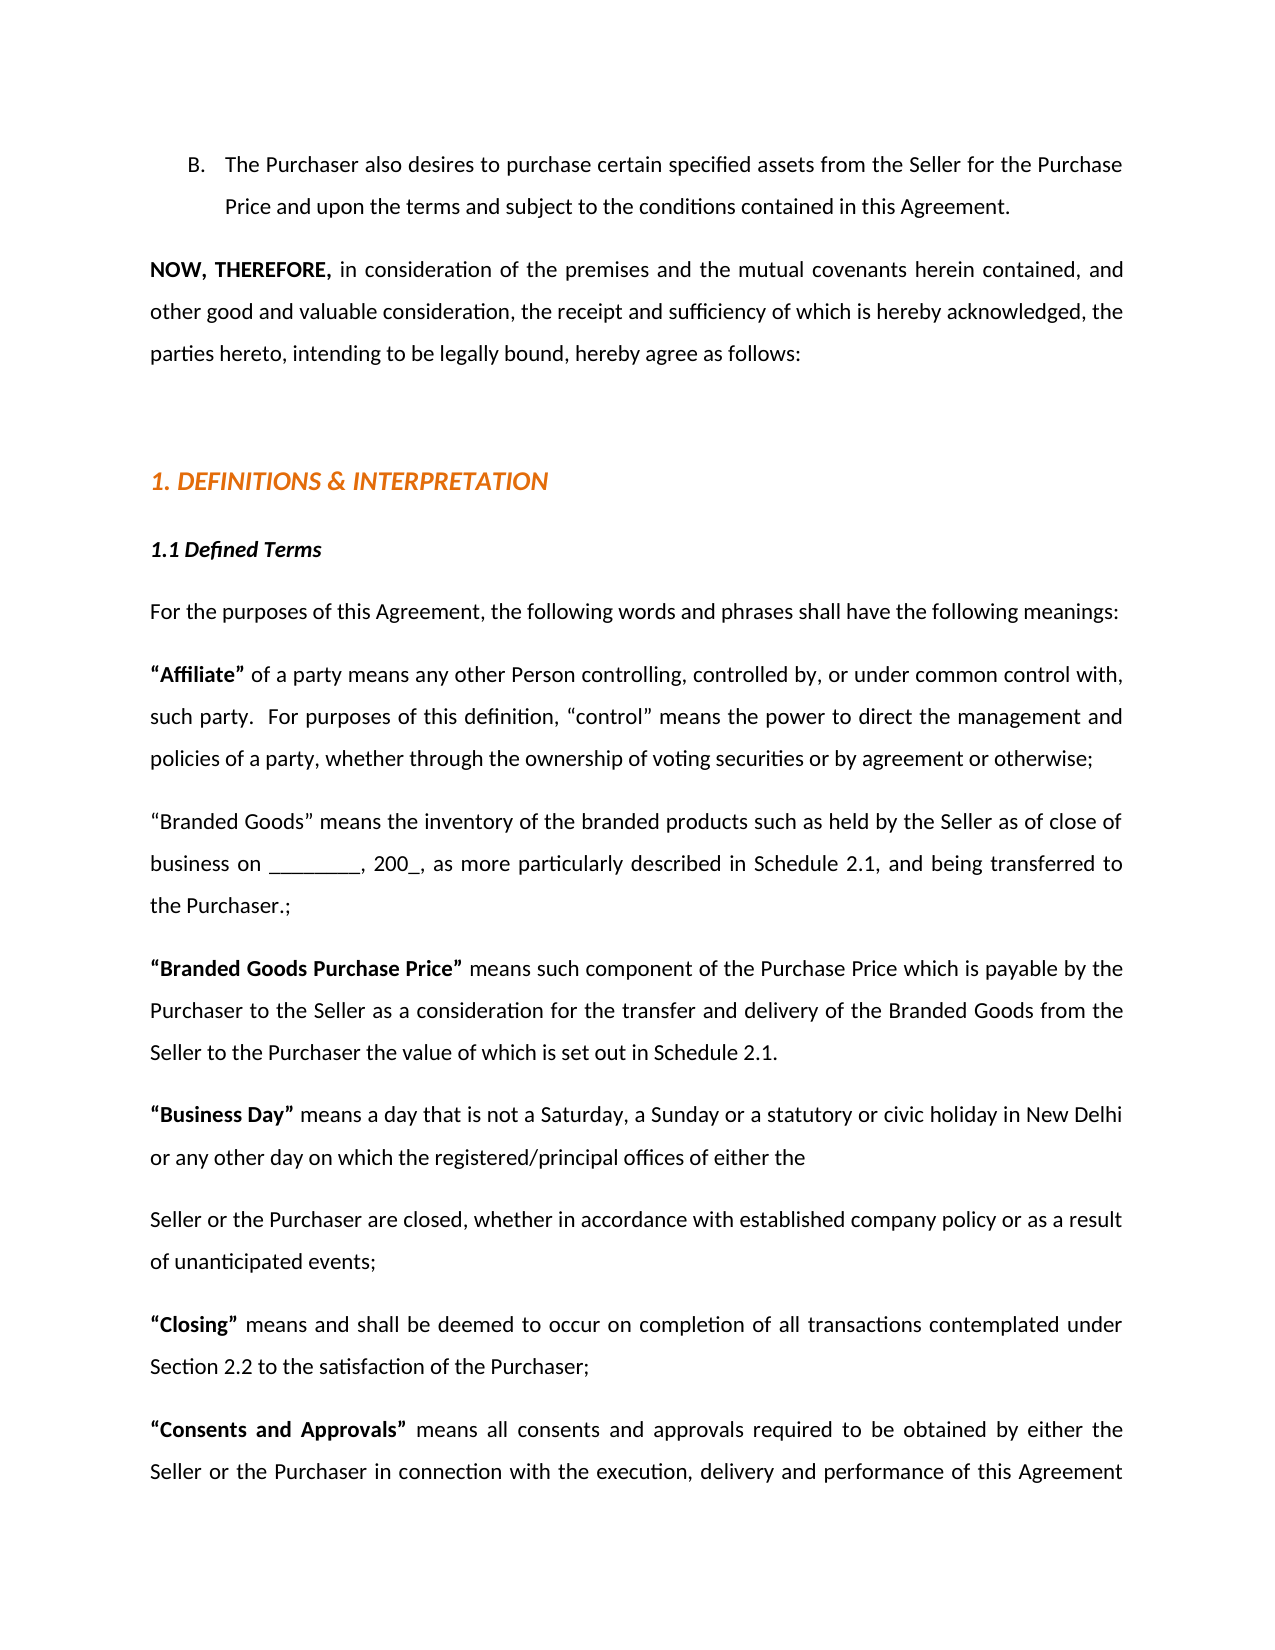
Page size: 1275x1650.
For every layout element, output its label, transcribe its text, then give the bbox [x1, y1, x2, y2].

text For the purposes of this Agreement, the following words and phrases shall have the following meanings: [150, 597, 1125, 626]
text “Affiliate” of a party means any other Person controlling, controlled by, or under common control with, such party. For purposes of this definition, “control” means the power to direct the management and policies of a party, whether through the ownership of voting securities or by agreement or otherwise; [150, 660, 1125, 772]
text “Branded Goods” means the inventory of the branded products such as held by the Seller as of close of business on ________, 200_, as more particularly described in Schedule 2.1, and being transferred to the Purchaser.; [150, 807, 1125, 919]
text “Closing” means and shall be deemed to occur on completion of all transactions contemplated under Section 2.2 to the satisfaction of the Purchaser; [150, 1310, 1125, 1380]
text 1.1 Defined Terms [150, 535, 1125, 563]
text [150, 1415, 1125, 1485]
text 1. DEFINITIONS & INTERPRETATION [150, 464, 1125, 497]
list The Purchaser also desires to purchase certain specified assets from the Seller for the Purchase Price and upon the terms and subject to the conditions contained in this Agreement. [187, 150, 1125, 220]
text NOW, THEREFORE, in consideration of the premises and the mutual covenants herein contained, and other good and valuable consideration, the receipt and sufficiency of which is hereby acknowledged, the parties hereto, intending to be legally bound, hereby agree as follows: [150, 255, 1125, 367]
text “Branded Goods Purchase Price” means such component of the Purchase Price which is payable by the Purchaser to the Seller as a consideration for the transfer and delivery of the Branded Goods from the Seller to the Purchaser the value of which is set out in Schedule 2.1. [150, 954, 1125, 1066]
text Seller or the Purchaser are closed, whether in accordance with established company policy or as a result of unanticipated events; [150, 1205, 1125, 1275]
text “Business Day” means a day that is not a Saturday, a Sunday or a statutory or civic holiday in New Delhi or any other day on which the registered/principal offices of either the [150, 1101, 1125, 1171]
